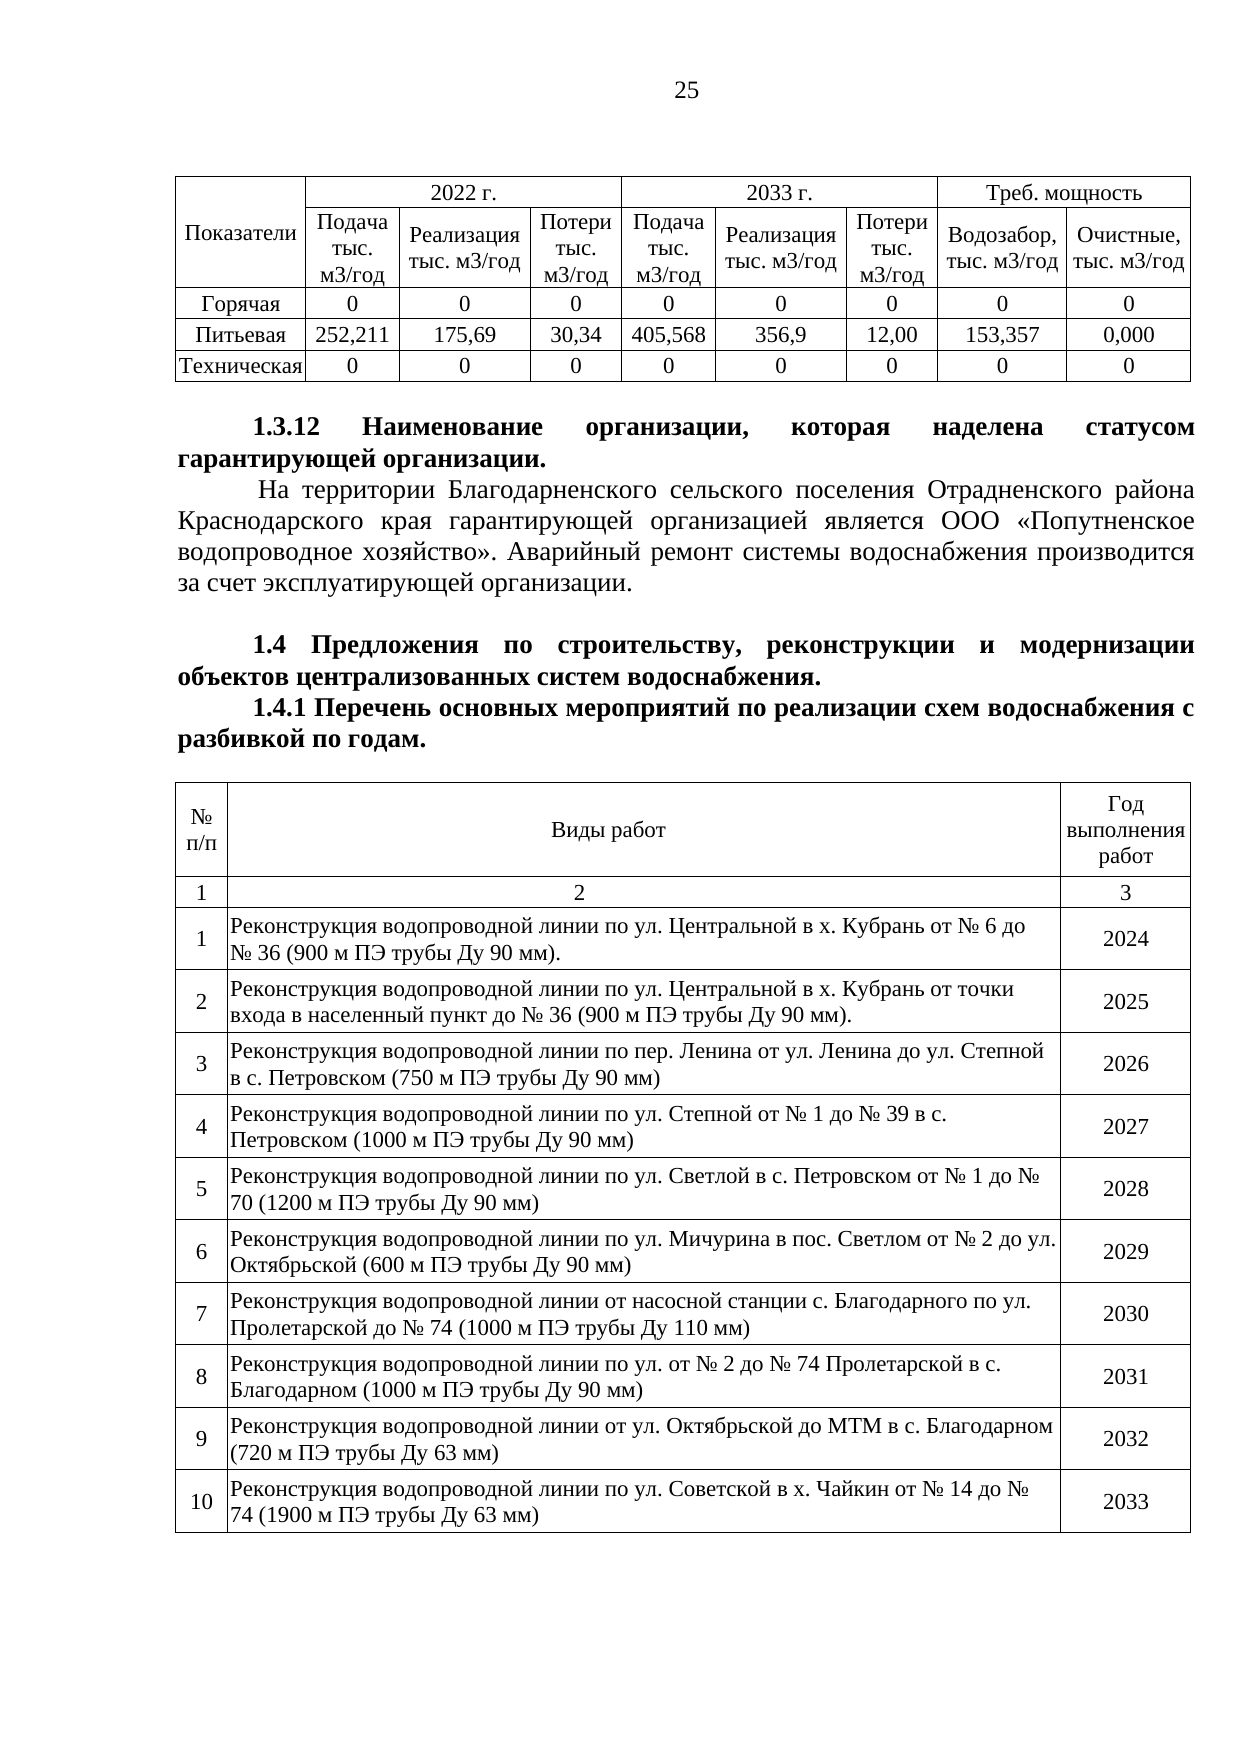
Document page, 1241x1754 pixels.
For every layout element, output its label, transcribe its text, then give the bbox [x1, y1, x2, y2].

table_cell Горячая [176, 288, 305, 318]
table_cell 0 [716, 288, 846, 318]
table_cell Реконструкция водопроводной линии от ул. Октябрьской до МТМ в с. Благодарном (720 м ПЭ трубы Ду 63 мм) [228, 1408, 1060, 1469]
table_header Виды работ [228, 783, 1060, 876]
table_cell 2024 [1061, 908, 1190, 969]
table_cell 0 [622, 351, 715, 381]
table_cell 2 [176, 970, 227, 1032]
table_cell 0,000 [1067, 319, 1190, 349]
table_cell 0 [400, 288, 530, 318]
table_cell Потери тыс. м3/год [531, 208, 621, 287]
table_cell Реконструкция водопроводной линии по ул. Центральной в х. Кубрань от точки входа в населенный пункт до № 36 (900 м ПЭ трубы Ду 90 мм). [228, 970, 1060, 1032]
table_header 2022 г. [306, 177, 621, 207]
table_cell 6 [176, 1220, 227, 1282]
table_cell Питьевая [176, 319, 305, 349]
table_cell Потери тыс. м3/год [847, 208, 937, 287]
table_cell 0 [847, 351, 937, 381]
table_cell 153,357 [938, 319, 1066, 349]
table_cell 405,568 [622, 319, 715, 349]
table_cell Реконструкция водопроводной линии по ул. Степной от № 1 до № 39 в с. Петровском (1000 м ПЭ трубы Ду 90 мм) [228, 1095, 1060, 1157]
table_header № п/п [176, 783, 227, 876]
table_cell 0 [847, 288, 937, 318]
text 1.4 Предложения по строительству, реконструкции и модернизации объектов централизованных систем водоснабжения. [177, 628, 1196, 691]
table_cell 2025 [1061, 970, 1190, 1032]
table_cell 0 [400, 351, 530, 381]
table_cell 0 [531, 288, 621, 318]
table_cell 2028 [1061, 1158, 1190, 1219]
table_header Год выполнения работ [1061, 783, 1190, 876]
table_cell 2033 [1061, 1470, 1190, 1532]
table_cell 0 [1067, 288, 1190, 318]
table_cell Реконструкция водопроводной линии по ул. Центральной в х. Кубрань от № 6 до № 36 (900 м ПЭ трубы Ду 90 мм). [228, 908, 1060, 969]
table_cell 3 [176, 1033, 227, 1094]
table_cell 0 [938, 288, 1066, 318]
table_cell 0 [306, 288, 399, 318]
table_cell 0 [622, 288, 715, 318]
table_cell Реализация тыс. м3/год [400, 208, 530, 287]
table_cell Водозабор, тыс. м3/год [938, 208, 1066, 287]
table_cell Реализация тыс. м3/год [716, 208, 846, 287]
table_cell Подача тыс. м3/год [306, 208, 399, 287]
table_cell 2026 [1061, 1033, 1190, 1094]
table_cell 8 [176, 1345, 227, 1407]
text 1.3.12 Наименование организации, которая наделена статусом гарантирующей организации. [177, 411, 1196, 473]
table_cell 0 [1067, 351, 1190, 381]
table_cell 2029 [1061, 1220, 1190, 1282]
table_cell Реконструкция водопроводной линии по ул. Советской в х. Чайкин от № 14 до № 74 (1900 м ПЭ трубы Ду 63 мм) [228, 1470, 1060, 1532]
table_cell Техническая [176, 351, 305, 381]
table_cell Реконструкция водопроводной линии от насосной станции с. Благодарного по ул. Пролетарской до № 74 (1000 м ПЭ трубы Ду 110 мм) [228, 1283, 1060, 1344]
table_cell 4 [176, 1095, 227, 1157]
table_cell Реконструкция водопроводной линии по ул. от № 2 до № 74 Пролетарской в с. Благодарном (1000 м ПЭ трубы Ду 90 мм) [228, 1345, 1060, 1407]
table_cell 0 [716, 351, 846, 381]
table_cell Реконструкция водопроводной линии по пер. Ленина от ул. Ленина до ул. Степной в с. Петровском (750 м ПЭ трубы Ду 90 мм) [228, 1033, 1060, 1094]
table_cell 2031 [1061, 1345, 1190, 1407]
table_cell Реконструкция водопроводной линии по ул. Светлой в с. Петровском от № 1 до № 70 (1200 м ПЭ трубы Ду 90 мм) [228, 1158, 1060, 1219]
table_cell 2027 [1061, 1095, 1190, 1157]
table_cell 0 [306, 351, 399, 381]
table_cell Очистные, тыс. м3/год [1067, 208, 1190, 287]
text 1.4.1 Перечень основных мероприятий по реализации схем водоснабжения с разбивкой по годам. [177, 691, 1196, 753]
table_cell 3 [1061, 877, 1190, 907]
table_header Треб. мощность [938, 177, 1190, 207]
table_header Показатели [176, 177, 305, 287]
table_cell 0 [938, 351, 1066, 381]
table_cell 7 [176, 1283, 227, 1344]
table_cell Реконструкция водопроводной линии по ул. Мичурина в пос. Светлом от № 2 до ул. Октябрьской (600 м ПЭ трубы Ду 90 мм) [228, 1220, 1060, 1282]
table_cell 356,9 [716, 319, 846, 349]
table_cell 2030 [1061, 1283, 1190, 1344]
table_cell 2032 [1061, 1408, 1190, 1469]
table_cell 252,211 [306, 319, 399, 349]
table_cell 9 [176, 1408, 227, 1469]
table_cell 5 [176, 1158, 227, 1219]
table_cell 12,00 [847, 319, 937, 349]
table_cell 2 [228, 877, 1060, 907]
table_cell 175,69 [400, 319, 530, 349]
table_cell 10 [176, 1470, 227, 1532]
table_cell 30,34 [531, 319, 621, 349]
table_cell 0 [531, 351, 621, 381]
table_cell 1 [176, 908, 227, 969]
table_header 2033 г. [622, 177, 937, 207]
table_cell 1 [176, 877, 227, 907]
table_cell Подача тыс. м3/год [622, 208, 715, 287]
text На территории Благодарненского сельского поселения Отрадненского района Краснодарского края гарантирующей организацией является ООО «Попутненское водопроводное хозяйство». Аварийный ремонт системы водоснабжения производится за счет эксплуатирующей организации. [177, 473, 1196, 597]
